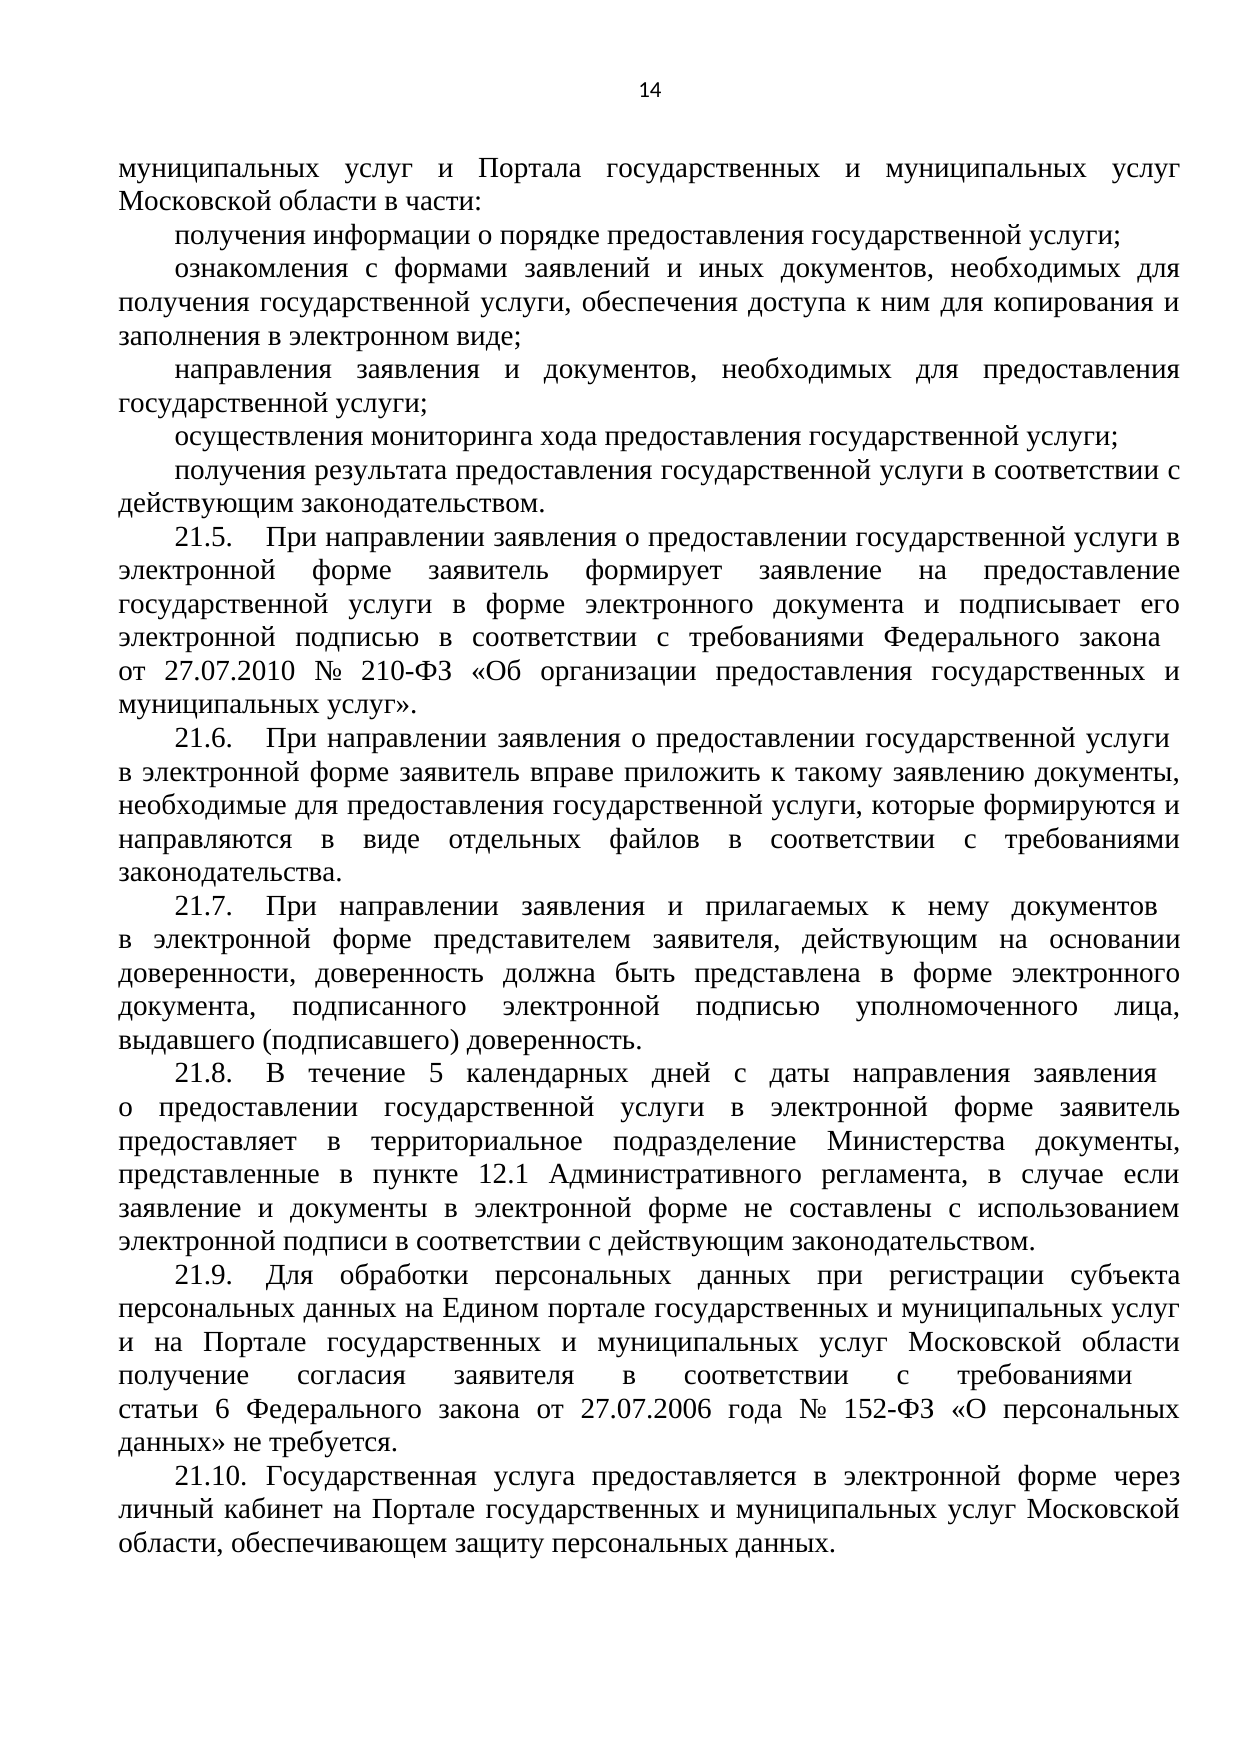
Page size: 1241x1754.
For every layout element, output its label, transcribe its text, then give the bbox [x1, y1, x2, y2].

text 21.7. При направлении заявления и прилагаемых к нему документов в электронной форме представителем заявителя, действующим на основании доверенности, доверенность должна быть представлена в форме электронного документа, подписанного электронной подписью уполномоченного лица, выдавшего (подписавшего) доверенность. [118, 888, 1181, 1056]
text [118, 150, 1181, 217]
text 21.9. Для обработки персональных данных при регистрации субъекта персональных данных на Едином портале государственных и муниципальных услуг и на Портале государственных и муниципальных услуг Московской области получение согласия заявителя в соответствии с требованиями статьи 6 Федерального закона от 27.07.2006 года № 152-ФЗ «О персональных данных» не требуется. [118, 1257, 1181, 1458]
text получения результата предоставления государственной услуги в соответствии с действующим законодательством. [118, 452, 1181, 519]
text 21.5. При направлении заявления о предоставлении государственной услуги в электронной форме заявитель формирует заявление на предоставление государственной услуги в форме электронного документа и подписывает его электронной подписью в соответствии с требованиями Федерального закона от 27.07.2010 № 210-ФЗ «Об организации предоставления государственных и муниципальных услуг». [118, 519, 1181, 720]
text направления заявления и документов, необходимых для предоставления государственной услуги; [118, 351, 1181, 418]
text 21.8. В течение 5 календарных дней с даты направления заявления о предоставлении государственной услуги в электронной форме заявитель предоставляет в территориальное подразделение Министерства документы, представленные в пункте 12.1 Административного регламента, в случае если заявление и документы в электронной форме не составлены с использованием электронной подписи в соответствии с действующим законодательством. [118, 1056, 1181, 1257]
text 21.6. При направлении заявления о предоставлении государственной услуги в электронной форме заявитель вправе приложить к такому заявлению документы, необходимые для предоставления государственной услуги, которые формируются и направляются в виде отдельных файлов в соответствии с требованиями законодательства. [118, 720, 1181, 888]
text ознакомления с формами заявлений и иных документов, необходимых для получения государственной услуги, обеспечения доступа к ним для копирования и заполнения в электронном виде; [118, 251, 1181, 351]
text получения информации о порядке предоставления государственной услуги; [118, 217, 1181, 251]
text 21.10. Государственная услуга предоставляется в электронной форме через личный кабинет на Портале государственных и муниципальных услуг Московской области, обеспечивающем защиту персональных данных. [118, 1458, 1181, 1559]
text осуществления мониторинга хода предоставления государственной услуги; [118, 418, 1181, 452]
